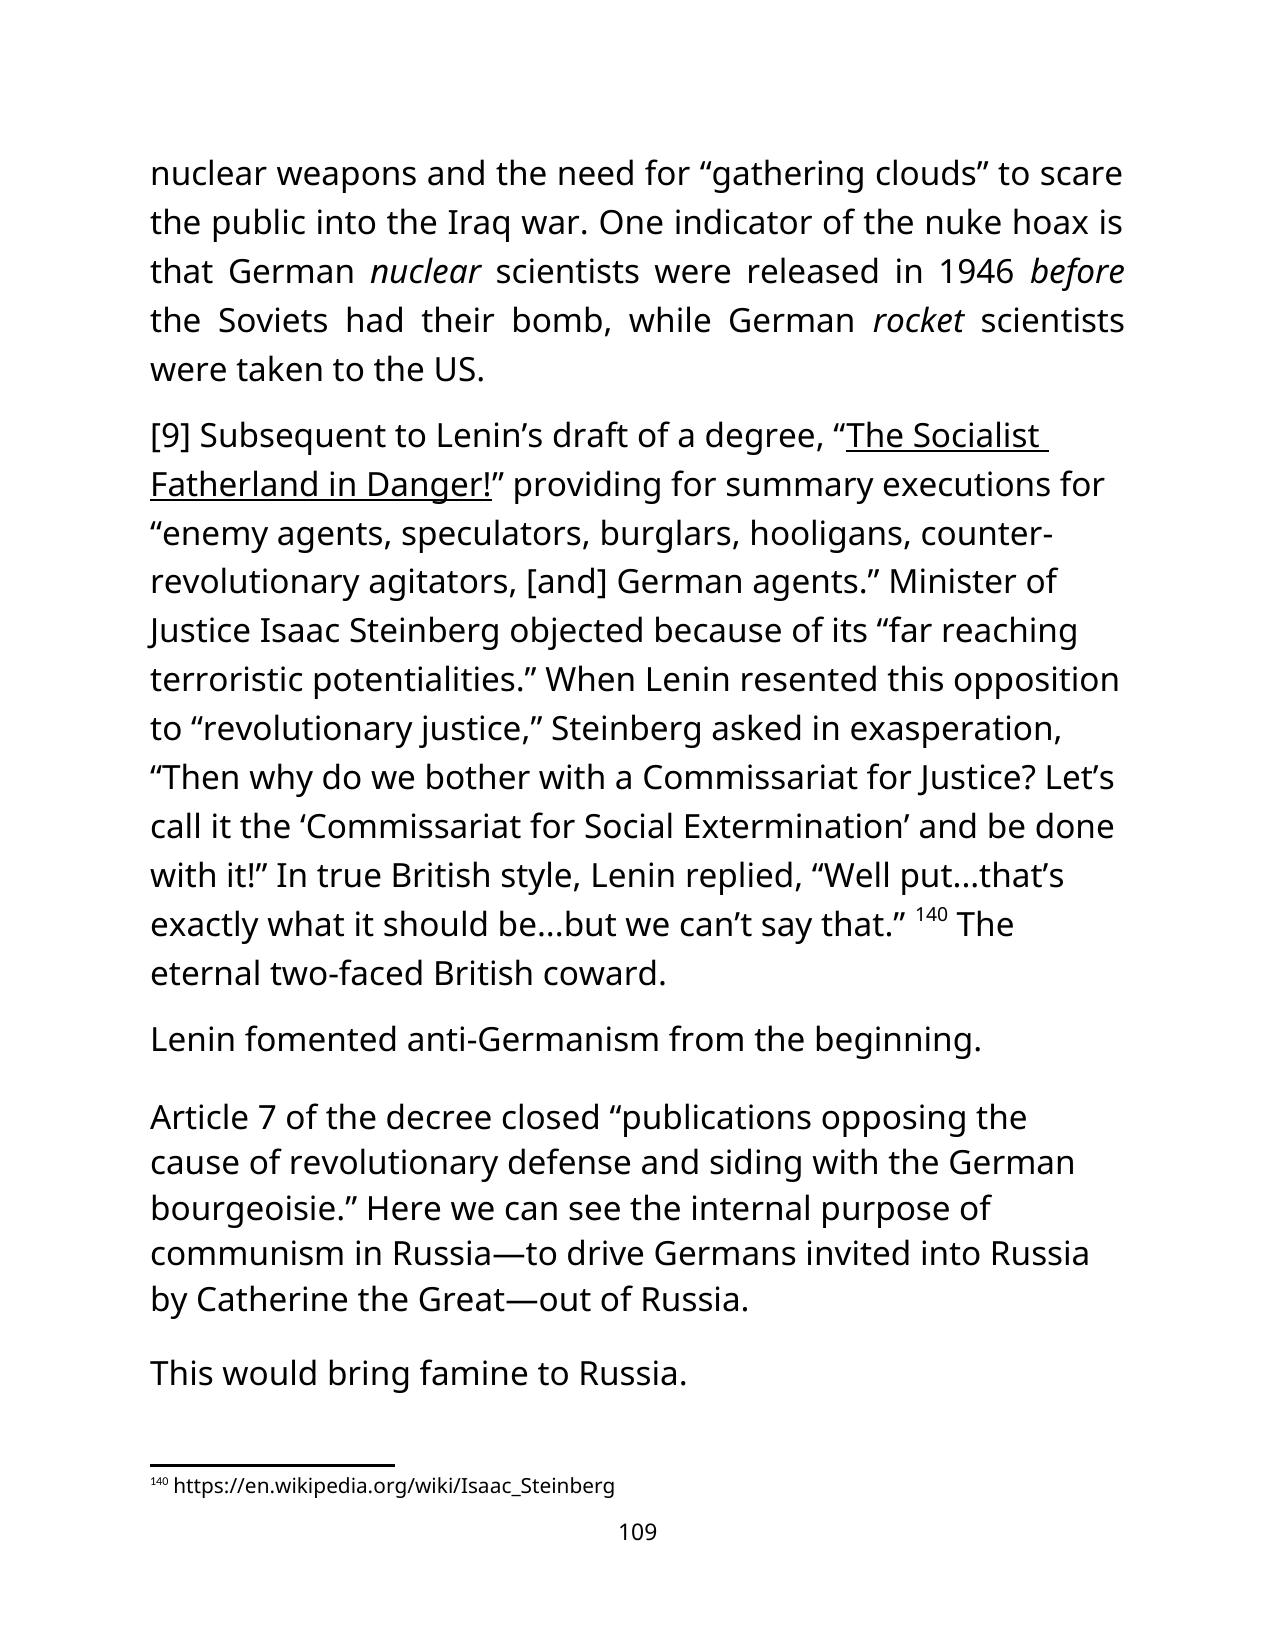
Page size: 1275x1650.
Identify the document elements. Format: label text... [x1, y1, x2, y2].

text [150, 150, 1125, 391]
text Article 7 of the decree closed “publications opposing the cause of revolutionary defense and siding with the German bourgeoisie.” Here we can see the internal purpose of communism in Russia—to drive Germans invited into Russia by Catherine the Great—out of Russia. [150, 1094, 1125, 1321]
text This would bring famine to Russia. [150, 1350, 1125, 1395]
text [9] Subsequent to Lenin’s draft of a degree, “The Socialist Fatherland in Danger!” providing for summary executions for “enemy agents, speculators, burglars, hooligans, counter-revolutionary agitators, [and] German agents.” Minister of Justice Isaac Steinberg objected because of its “far reaching terroristic potentialities.” When Lenin resented this opposition to “revolutionary justice,” Steinberg asked in exasperation, “Then why do we bother with a Commissariat for Justice? Let’s call it the ‘Commissariat for Social Extermination’ and be done with it!” In true British style, Lenin replied, “Well put...that’s exactly what it should be...but we can’t say that.” The eternal two-faced British coward. [150, 411, 1125, 995]
text Lenin fomented anti-Germanism from the beginning. [150, 1016, 1125, 1061]
